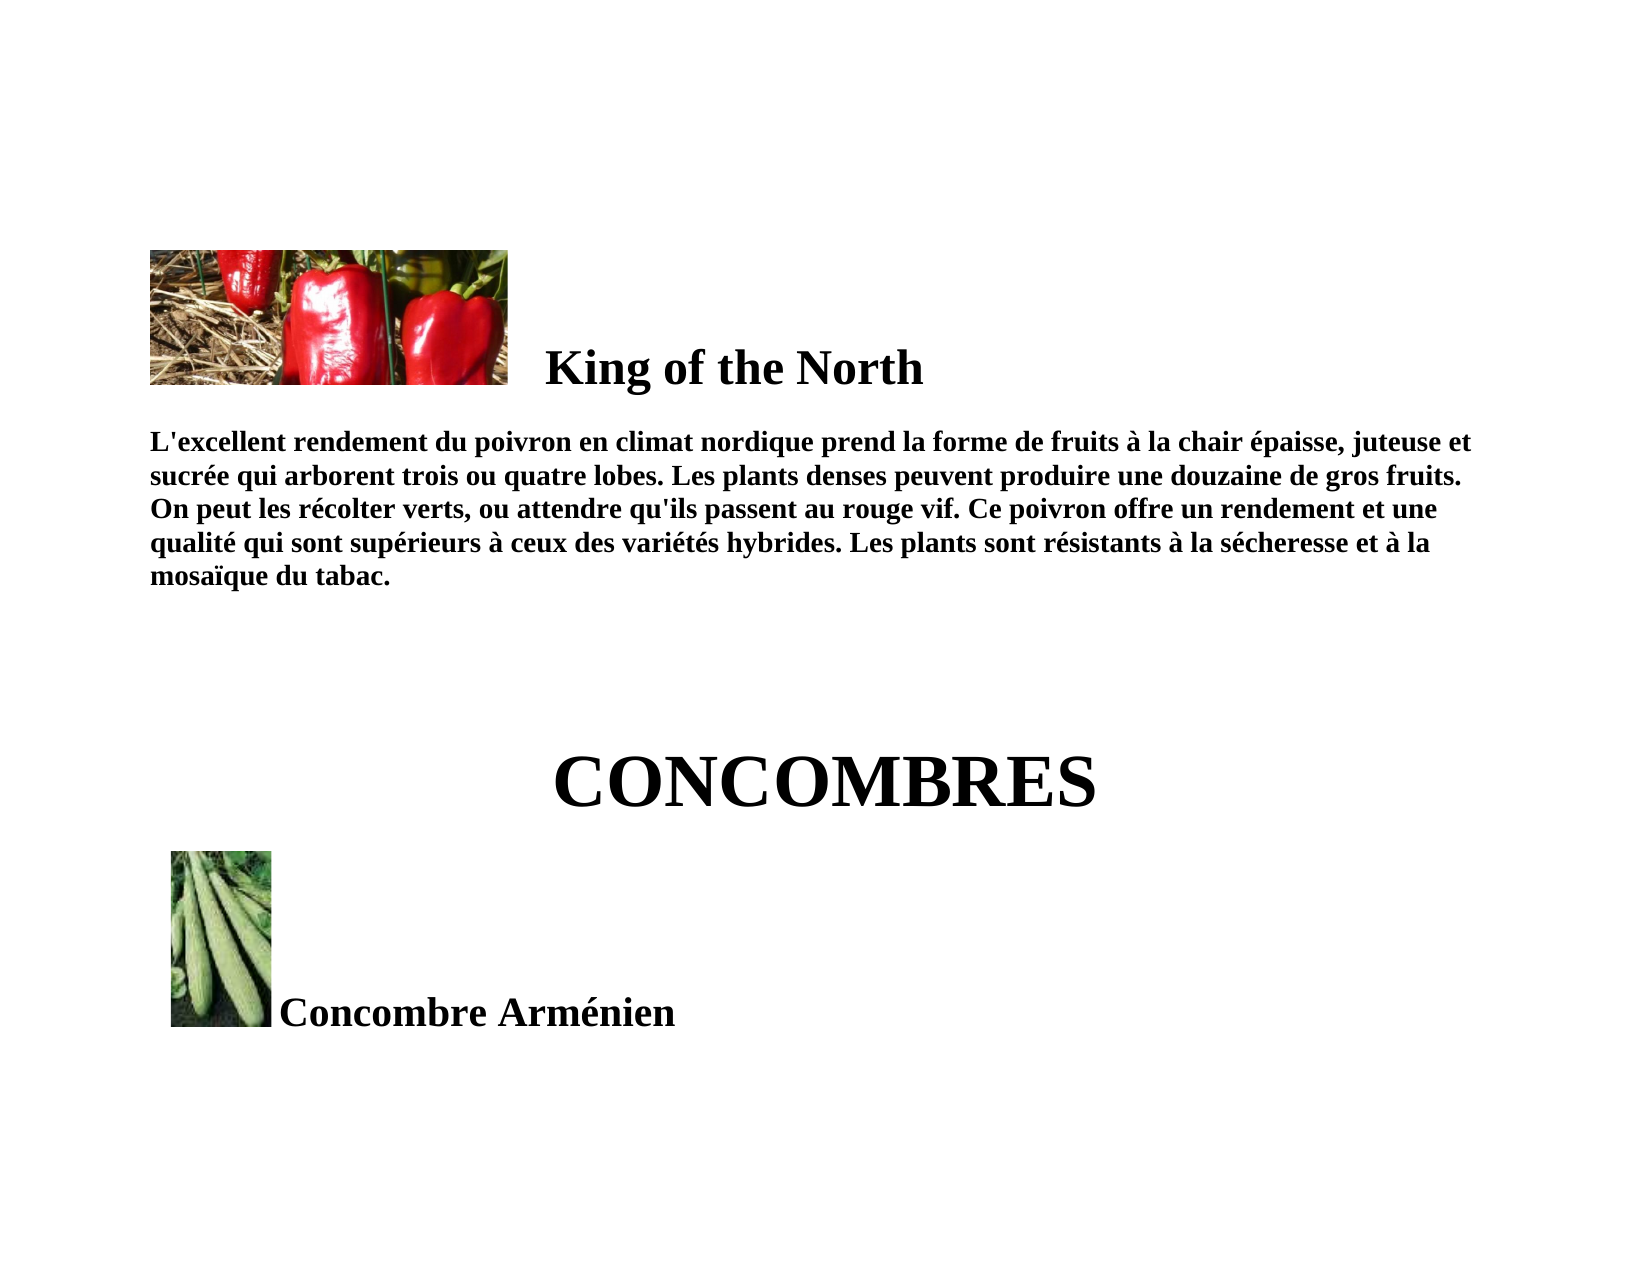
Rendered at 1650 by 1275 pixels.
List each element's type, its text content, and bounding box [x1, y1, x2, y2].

text L'excellent rendement du poivron en climat nordique prend la forme de fruits à la chair épaisse, juteuse et sucrée qui arborent trois ou quatre lobes. Les plants denses peuvent produire une douzaine de gros fruits. On peut les récolter verts, ou attendre qu'ils passent au rouge vif. Ce poivron offre un rendement et une qualité qui sont supérieurs à ceux des variétés hybrides. Les plants sont résistants à la sécheresse et à la mosaïque du tabac. [150, 424, 1500, 592]
text King of the North [150, 250, 1500, 395]
picture [170, 851, 272, 1027]
picture [150, 250, 508, 385]
text CONCOMBRES [150, 736, 1500, 823]
text Concombre Arménien [150, 852, 1500, 1035]
